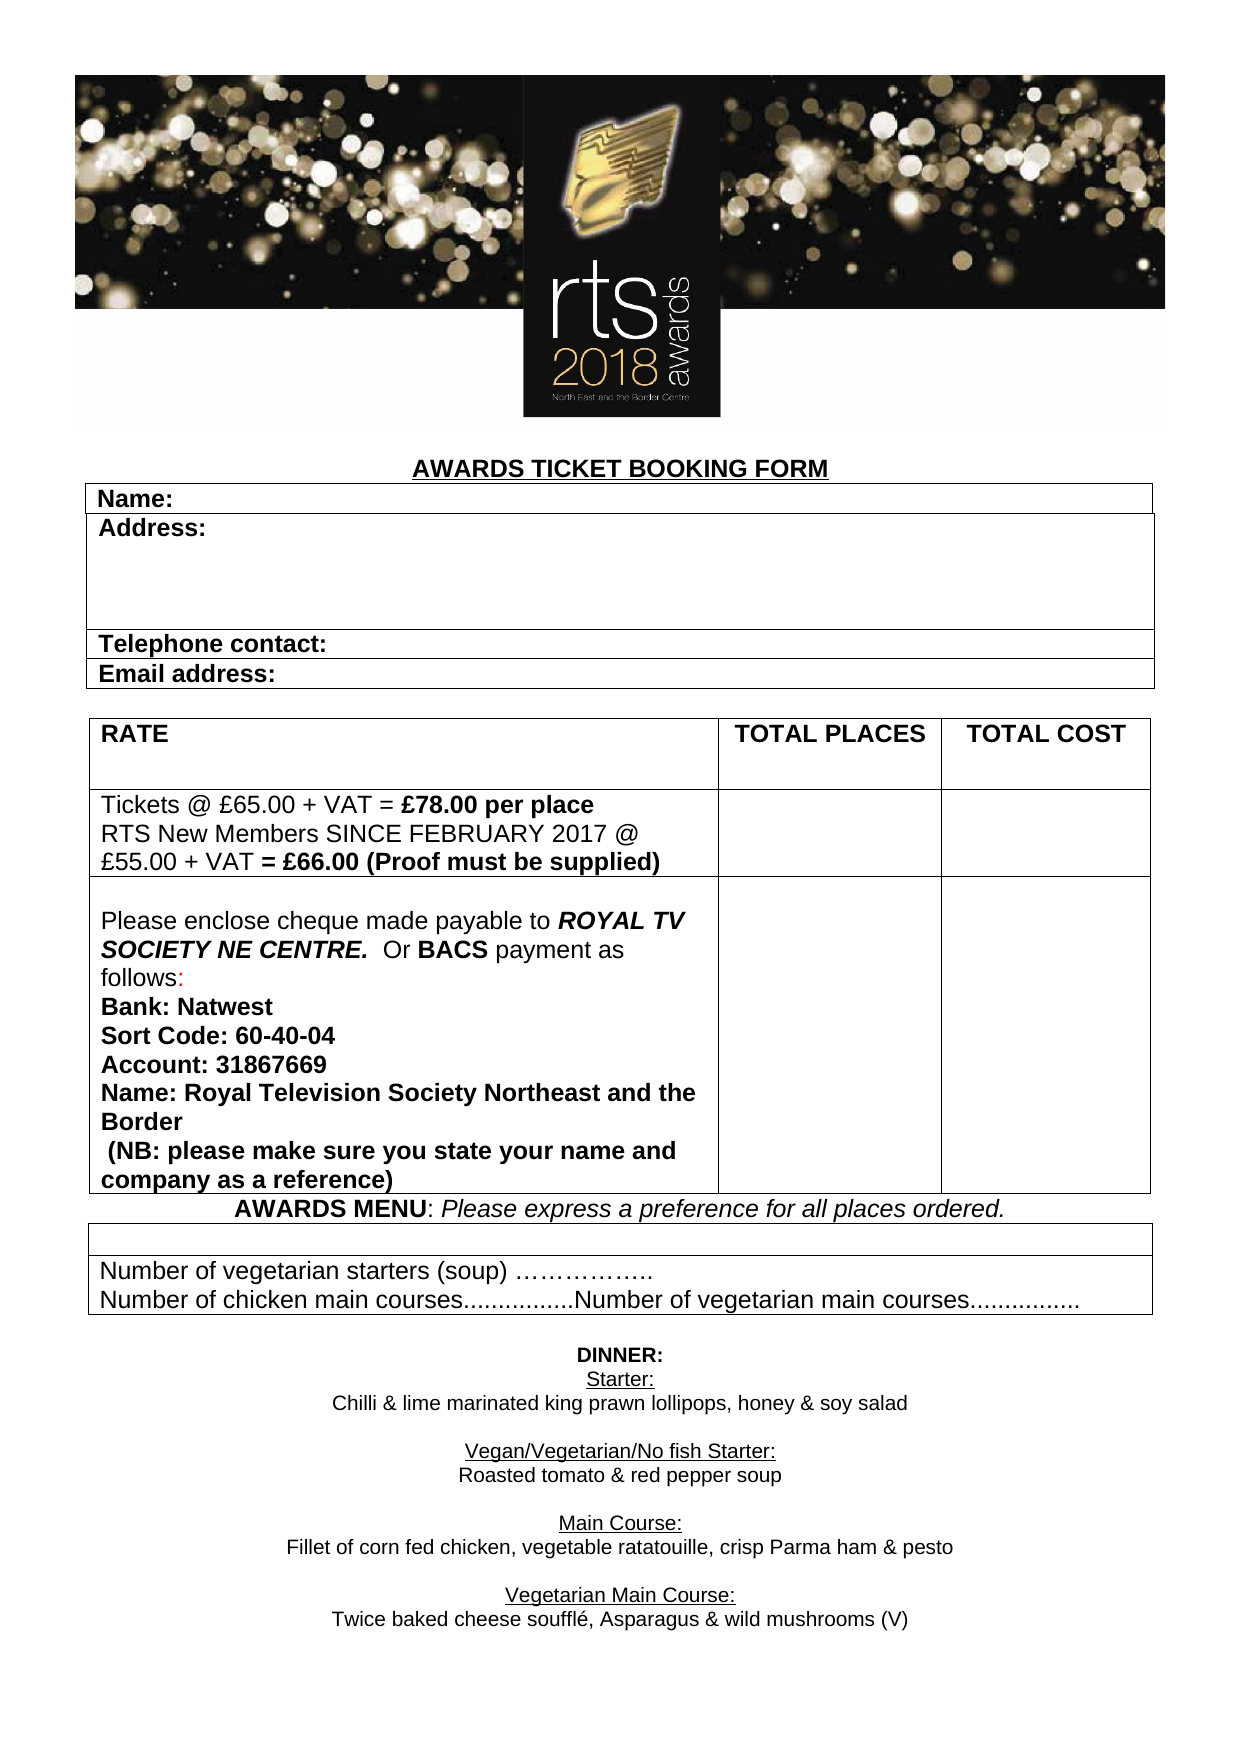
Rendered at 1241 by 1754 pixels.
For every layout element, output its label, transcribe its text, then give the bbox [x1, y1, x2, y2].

picture [75, 75, 1166, 430]
text Vegetarian Main Course: [75, 1583, 1165, 1607]
table_cell Email address: [87, 659, 1154, 688]
table_header TOTAL PLACES [719, 719, 941, 789]
text Vegan/Vegetarian/No fish Starter: [75, 1439, 1165, 1463]
text DINNER: [75, 1343, 1165, 1367]
table_cell [719, 877, 941, 1193]
text AWARDS MENU: Please express a preference for all places ordered. [75, 1194, 1165, 1223]
text Main Course: [75, 1511, 1165, 1535]
text AWARDS TICKET BOOKING FORM [75, 454, 1165, 483]
text Starter: [75, 1367, 1165, 1391]
table_cell Address: [87, 514, 1154, 628]
table_cell [942, 790, 1150, 876]
table_cell Please enclose cheque made payable to ROYAL TV SOCIETY NE CENTRE. Or BACS payment as follows: Bank: Natwest Sort Code: 60-40-04 Account: 31867669 Name: Royal Television Society Northeast and the Border (NB: please make sure you state your name and company as a reference) [90, 877, 718, 1193]
table_cell [719, 790, 941, 876]
text Twice baked cheese soufflé, Asparagus & wild mushrooms (V) [75, 1607, 1165, 1631]
table_header TOTAL COST [942, 719, 1150, 789]
text Chilli & lime marinated king prawn lollipops, honey & soy salad [75, 1391, 1165, 1415]
table_cell Number of vegetarian starters (soup) …………….. Number of chicken main courses................Number of vegetarian main courses................ [89, 1256, 1152, 1313]
table_header [89, 1224, 1152, 1255]
table_header Name: [86, 484, 1152, 512]
table_cell Telephone contact: [87, 630, 1154, 658]
table_cell Tickets @ £65.00 + VAT = £78.00 per place RTS New Members SINCE FEBRUARY 2017 @ £55.00 + VAT = £66.00 (Proof must be supplied) [90, 790, 718, 876]
table_header RATE [90, 719, 718, 789]
text Roasted tomato & red pepper soup [75, 1463, 1165, 1487]
text Fillet of corn fed chicken, vegetable ratatouille, crisp Parma ham & pesto [75, 1535, 1165, 1559]
table_cell [942, 877, 1150, 1193]
